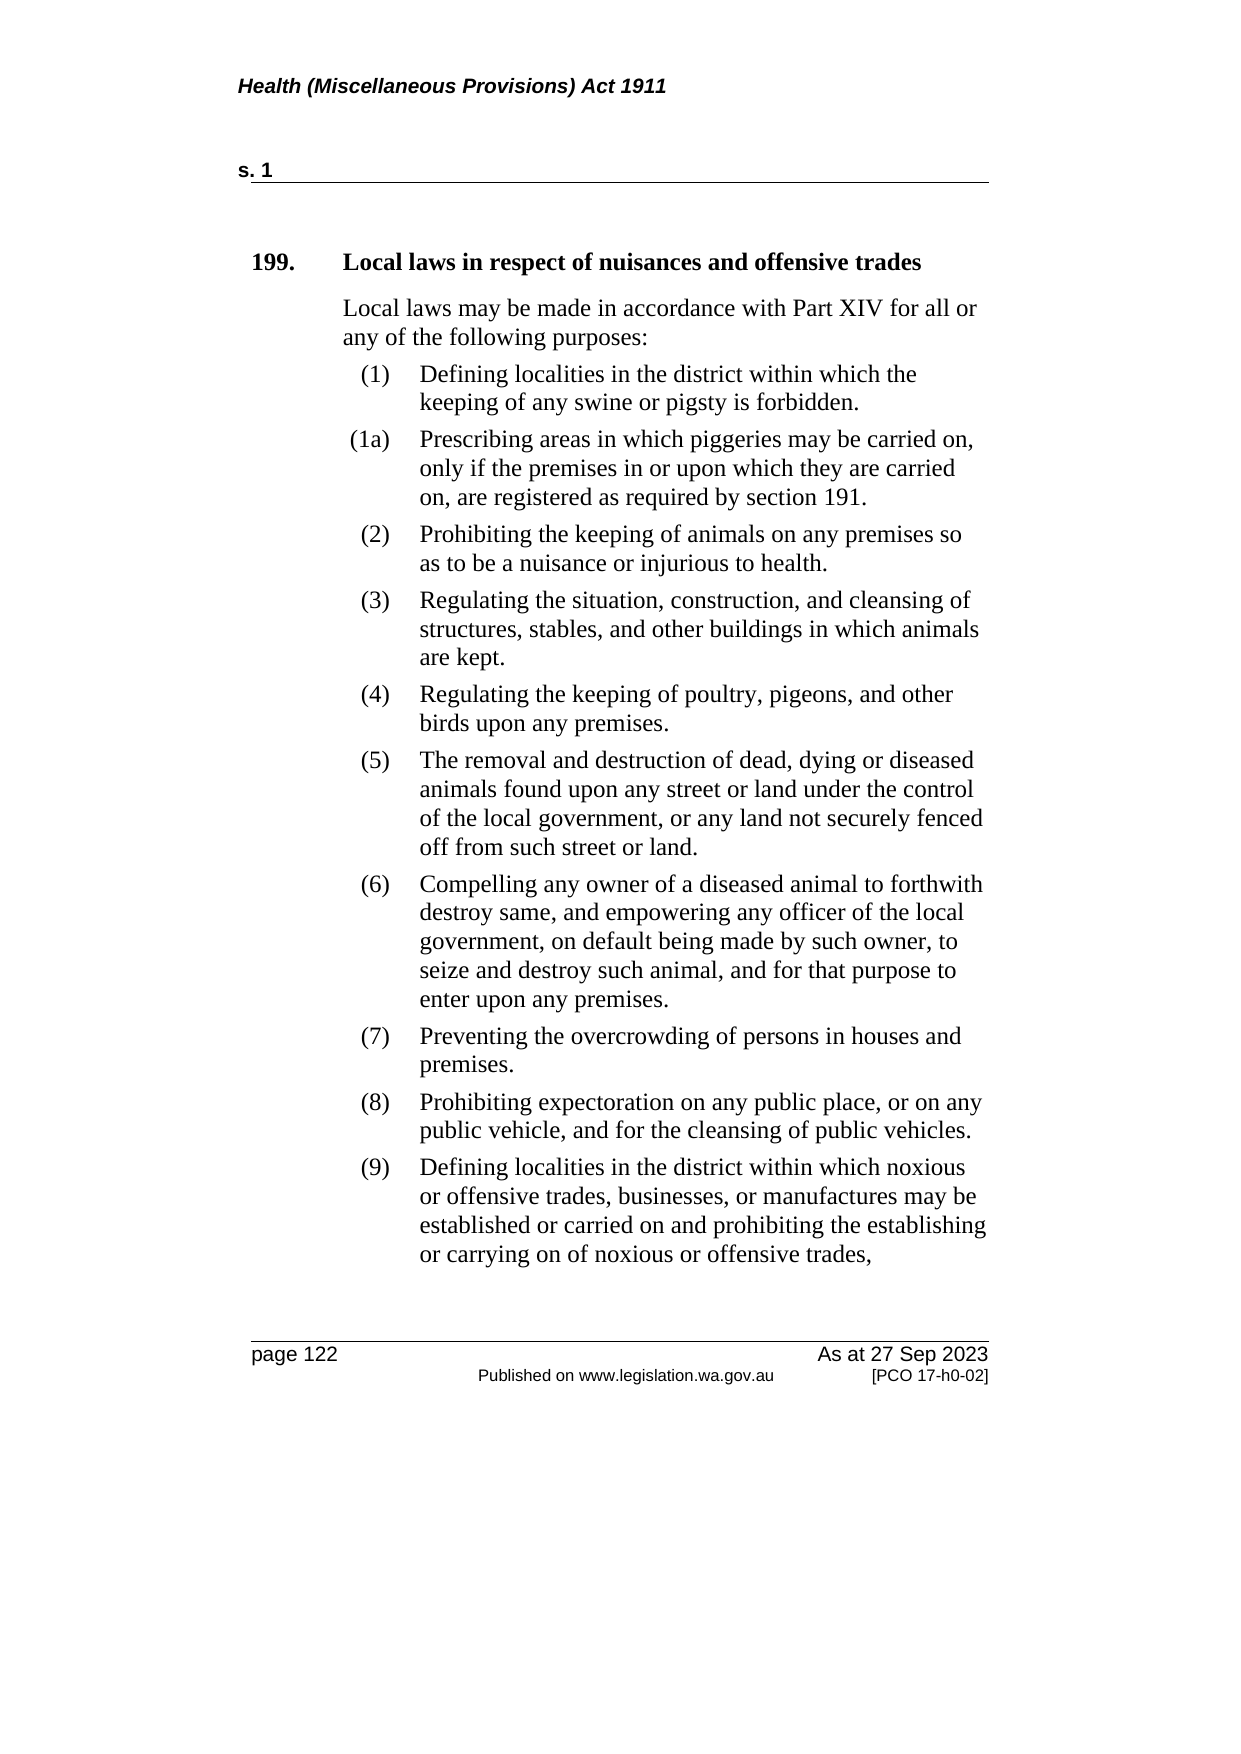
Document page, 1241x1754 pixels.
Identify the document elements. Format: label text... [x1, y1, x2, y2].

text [251, 1152, 989, 1267]
subtitle 199. Local laws in respect of nuisances and offensive trades [251, 247, 989, 276]
text (5) The removal and destruction of dead, dying or diseased animals found upon any street or land under the control of the local government, or any land not securely fenced off from such street or land. [251, 745, 989, 860]
text (1a) Prescribing areas in which piggeries may be carried on, only if the premises in or upon which they are carried on, are registered as required by section 191. [251, 424, 989, 511]
text (3) Regulating the situation, construction, and cleansing of structures, stables, and other buildings in which animals are kept. [251, 585, 989, 671]
text (6) Compelling any owner of a diseased animal to forthwith destroy same, and empowering any officer of the local government, on default being made by such owner, to seize and destroy such animal, and for that purpose to enter upon any premises. [251, 869, 989, 1012]
text (1) Defining localities in the district within which the keeping of any swine or pigsty is forbidden. [251, 359, 989, 416]
text (7) Preventing the overcrowding of persons in houses and premises. [251, 1021, 989, 1078]
text (8) Prohibiting expectoration on any public place, or on any public vehicle, and for the cleansing of public vehicles. [251, 1087, 989, 1144]
text Local laws may be made in accordance with Part XIV for all or any of the following purposes: [251, 293, 989, 350]
text (2) Prohibiting the keeping of animals on any premises so as to be a nuisance or injurious to health. [251, 519, 989, 577]
text (4) Regulating the keeping of poultry, pigeons, and other birds upon any premises. [251, 679, 989, 737]
